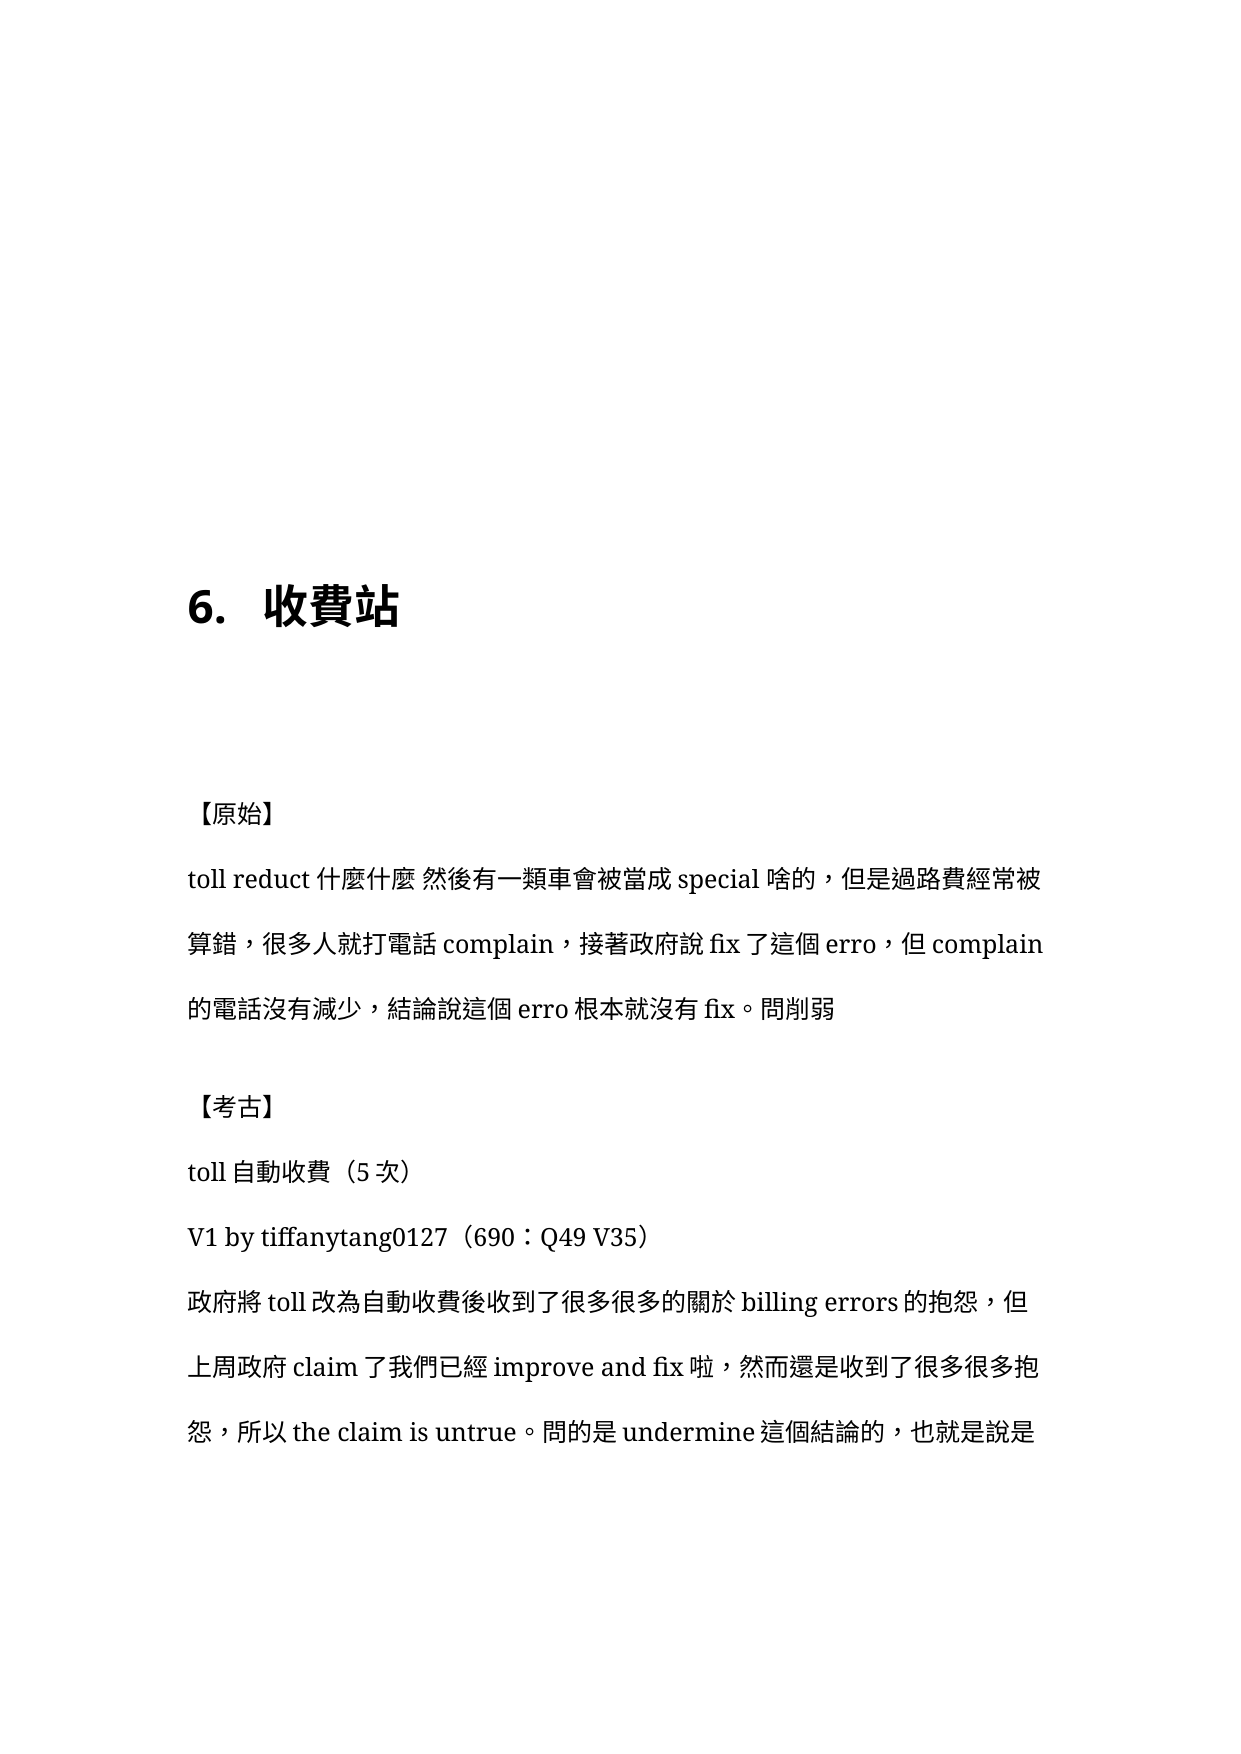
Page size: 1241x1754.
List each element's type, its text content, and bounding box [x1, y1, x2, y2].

text toll reduct 什麼什麼 然後有一類車會被當成special 啥的，但是過路費經常被算錯，很多人就打電話complain，接著政府說fix了這個erro，但complain的電話沒有減少，結論說這個erro根本就沒有fix。問削弱 [187, 846, 1053, 1041]
text 【考古】 [187, 1073, 1053, 1138]
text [187, 1268, 1053, 1463]
subtitle 收費站 [187, 555, 1053, 652]
text V1 by tiffanytang0127（690：Q49 V35） [187, 1203, 1053, 1268]
text 【原始】 [187, 781, 1053, 846]
text toll自動收費（5次） [187, 1138, 1053, 1203]
